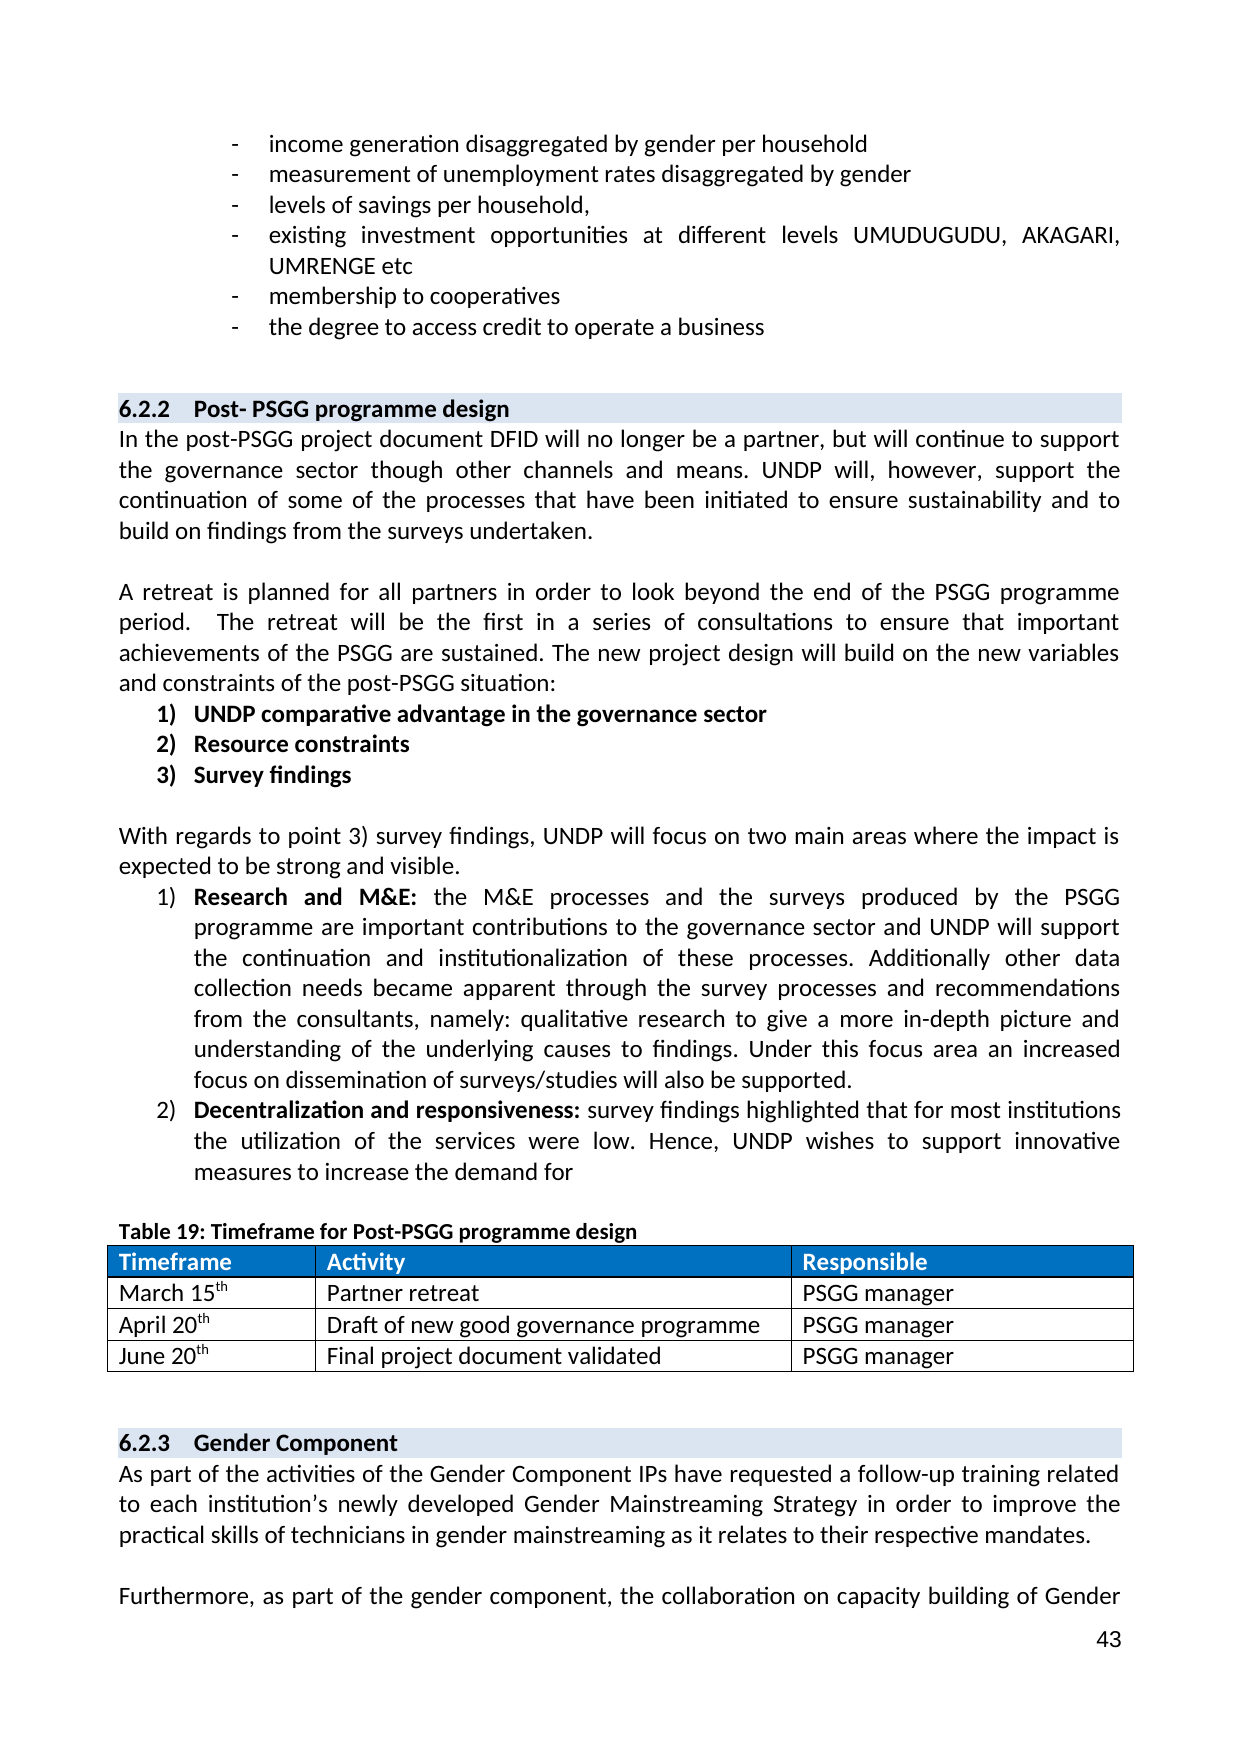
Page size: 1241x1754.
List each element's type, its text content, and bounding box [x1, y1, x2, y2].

table_cell PSGG manager [792, 1341, 1133, 1371]
table_cell PSGG manager [792, 1309, 1133, 1339]
text With regards to point 3) survey findings, UNDP will focus on two main areas where the impact is expected to be strong and visible. [118, 820, 1122, 881]
list Survey findings [156, 759, 1122, 789]
table_header Timeframe [108, 1246, 315, 1276]
table_cell Final project document validated [316, 1341, 791, 1371]
list membership to cooperatives [231, 280, 1122, 311]
subtitle Gender Component [118, 1428, 1122, 1458]
table_cell Draft of new good governance programme [316, 1309, 791, 1339]
table_cell Partner retreat [316, 1278, 791, 1308]
table_header Responsible [792, 1246, 1133, 1276]
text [118, 1580, 1122, 1611]
text A retreat is planned for all partners in order to look beyond the end of the PSGG programme period. The retreat will be the first in a series of consultations to ensure that important achievements of the PSGG are sustained. The new project design will build on the new variables and constraints of the post-PSGG situation: [118, 576, 1122, 698]
table_cell June 20th [108, 1341, 315, 1371]
list existing investment opportunities at different levels UMUDUGUDU, AKAGARI, UMRENGE etc [231, 219, 1122, 280]
table_header Activity [316, 1246, 791, 1276]
list UNDP comparative advantage in the governance sector [156, 698, 1122, 728]
list income generation disaggregated by gender per household [231, 128, 1122, 158]
subtitle Post- PSGG programme design [118, 393, 1122, 423]
table_cell PSGG manager [792, 1278, 1133, 1308]
list Decentralization and responsiveness: survey findings highlighted that for most institutions the utilization of the services were low. Hence, UNDP wishes to support innovative measures to increase the demand for [156, 1095, 1122, 1186]
text In the post-PSGG project document DFID will no longer be a partner, but will continue to support the governance sector though other channels and means. UNDP will, however, support the continuation of some of the processes that have been initiated to ensure sustainability and to build on findings from the surveys undertaken. [118, 423, 1122, 545]
text As part of the activities of the Gender Component IPs have requested a follow-up training related to each institution’s newly developed Gender Mainstreaming Strategy in order to improve the practical skills of technicians in gender mainstreaming as it relates to their respective mandates. [118, 1458, 1122, 1550]
list Research and M&E: the M&E processes and the surveys produced by the PSGG programme are important contributions to the governance sector and UNDP will support the continuation and institutionalization of these processes. Additionally other data collection needs became apparent through the survey processes and recommendations from the consultants, namely: qualitative research to give a more in-depth picture and understanding of the underlying causes to findings. Under this focus area an increased focus on dissemination of surveys/studies will also be supported. [156, 881, 1122, 1095]
list levels of savings per household, [231, 189, 1122, 219]
list the degree to access credit to operate a business [231, 311, 1122, 341]
table_cell March 15th [108, 1278, 315, 1308]
list Resource constraints [156, 728, 1122, 759]
list measurement of unemployment rates disaggregated by gender [231, 158, 1122, 189]
table_cell April 20th [108, 1309, 315, 1339]
